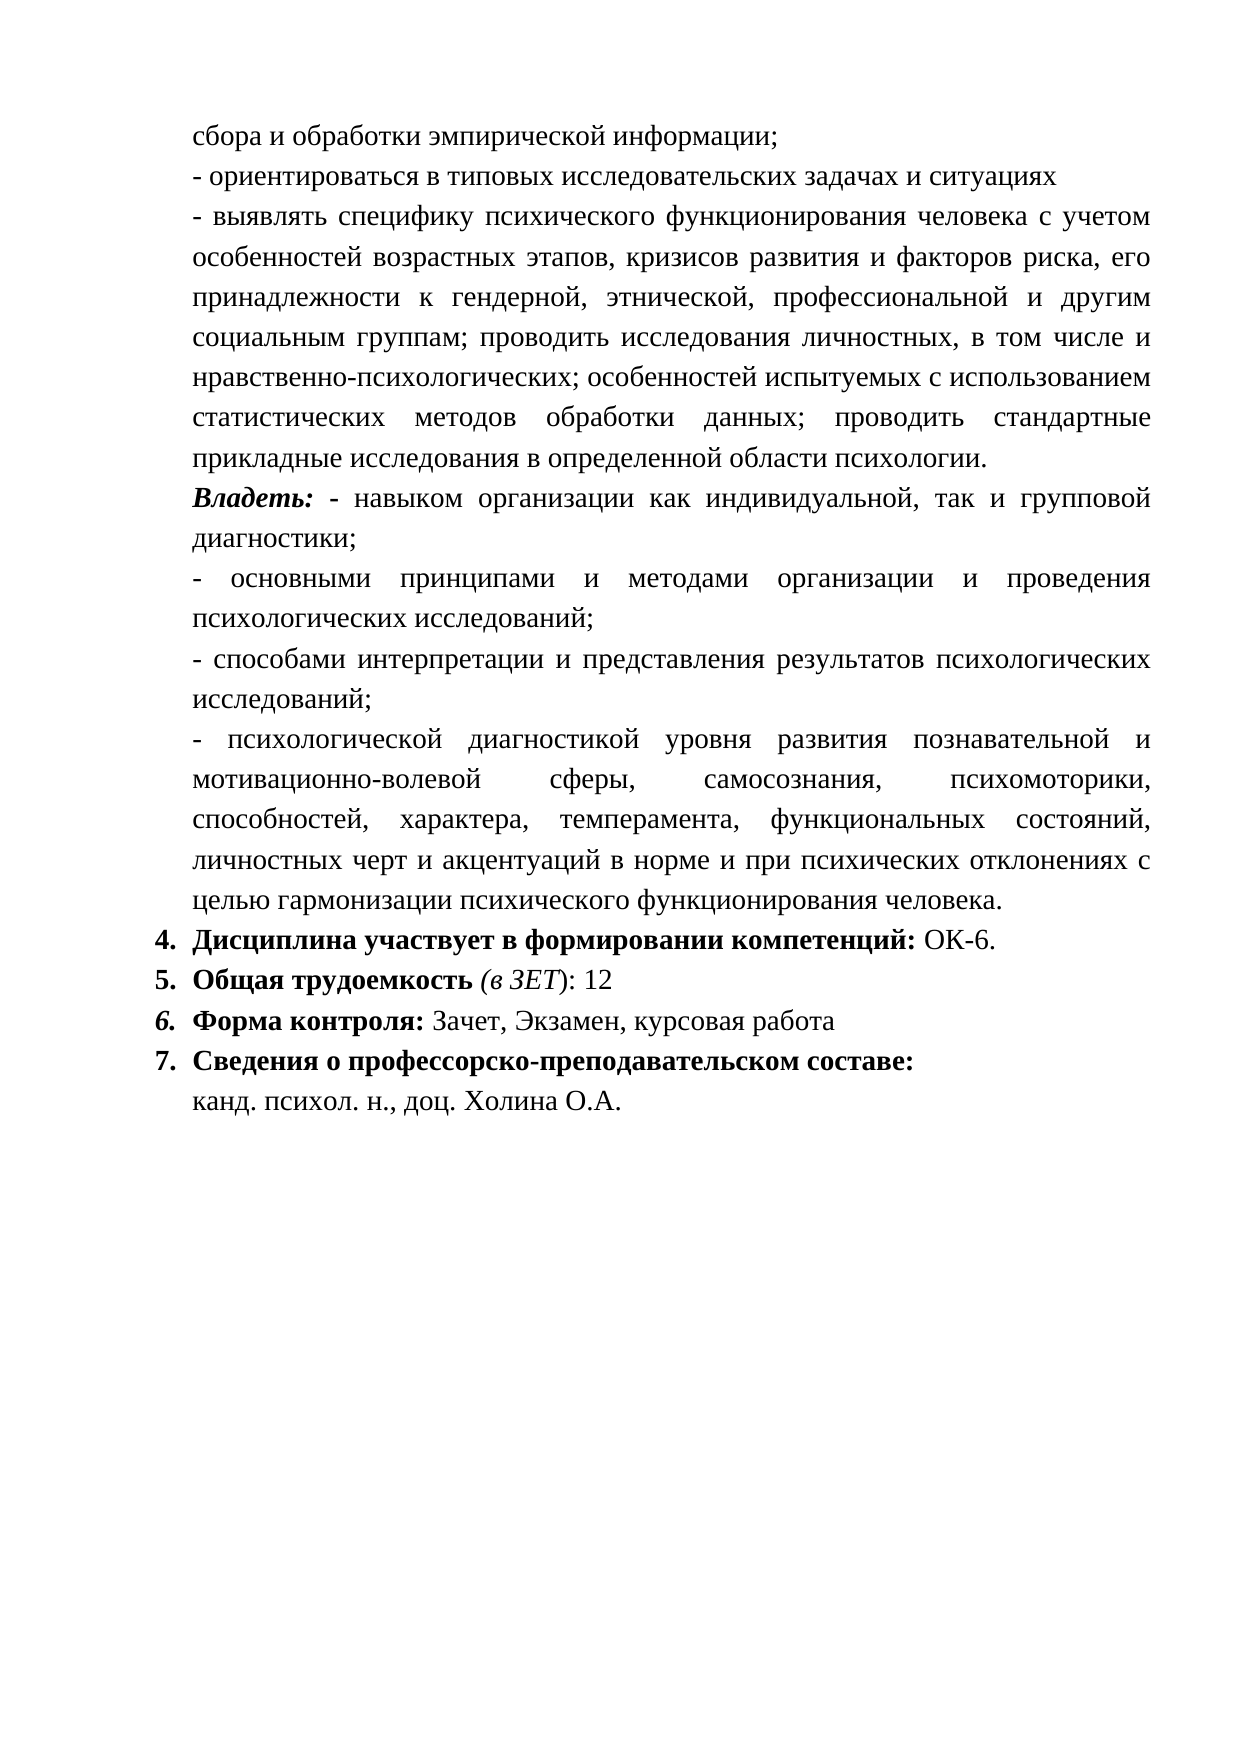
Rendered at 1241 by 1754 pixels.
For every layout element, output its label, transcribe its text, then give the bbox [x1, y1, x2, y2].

text - основными принципами и методами организации и проведения психологических исследований; [192, 560, 1152, 634]
text - способами интерпретации и представления результатов психологических исследований; [192, 641, 1152, 714]
list Сведения о профессорско-преподавательском составе: [154, 1043, 1152, 1076]
list Общая трудоемкость (в ЗЕТ): 12 [154, 962, 1152, 996]
list Дисциплина участвует в формировании компетенций: ОК-6. [154, 922, 1152, 956]
list - выявлять специфику психического функционирования человека с учетом особенностей возрастных этапов, кризисов развития и факторов риска, его принадлежности к гендерной, этнической, профессиональной и другим социальным группам; проводить исследования личностных, в том числе и нравственно-психологических; особенностей испытуемых с использованием статистических методов обработки данных; проводить стандартные прикладные исследования в определенной области психологии. [192, 198, 1152, 473]
list Форма контроля: Зачет, Экзамен, курсовая работа [154, 1003, 1152, 1036]
text канд. психол. н., доц. Холина О.А. [192, 1083, 1152, 1117]
text - ориентироваться в типовых исследовательских задачах и ситуациях [192, 158, 1152, 192]
text Владеть: - навыком организации как индивидуальной, так и групповой диагностики; [192, 480, 1152, 554]
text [192, 118, 1152, 152]
text - психологической диагностикой уровня развития познавательной и мотивационно-волевой сферы, самосознания, психомоторики, способностей, характера, темперамента, функциональных состояний, личностных черт и акцентуаций в норме и при психических отклонениях с целью гармонизации психического функционирования человека. [192, 721, 1152, 916]
